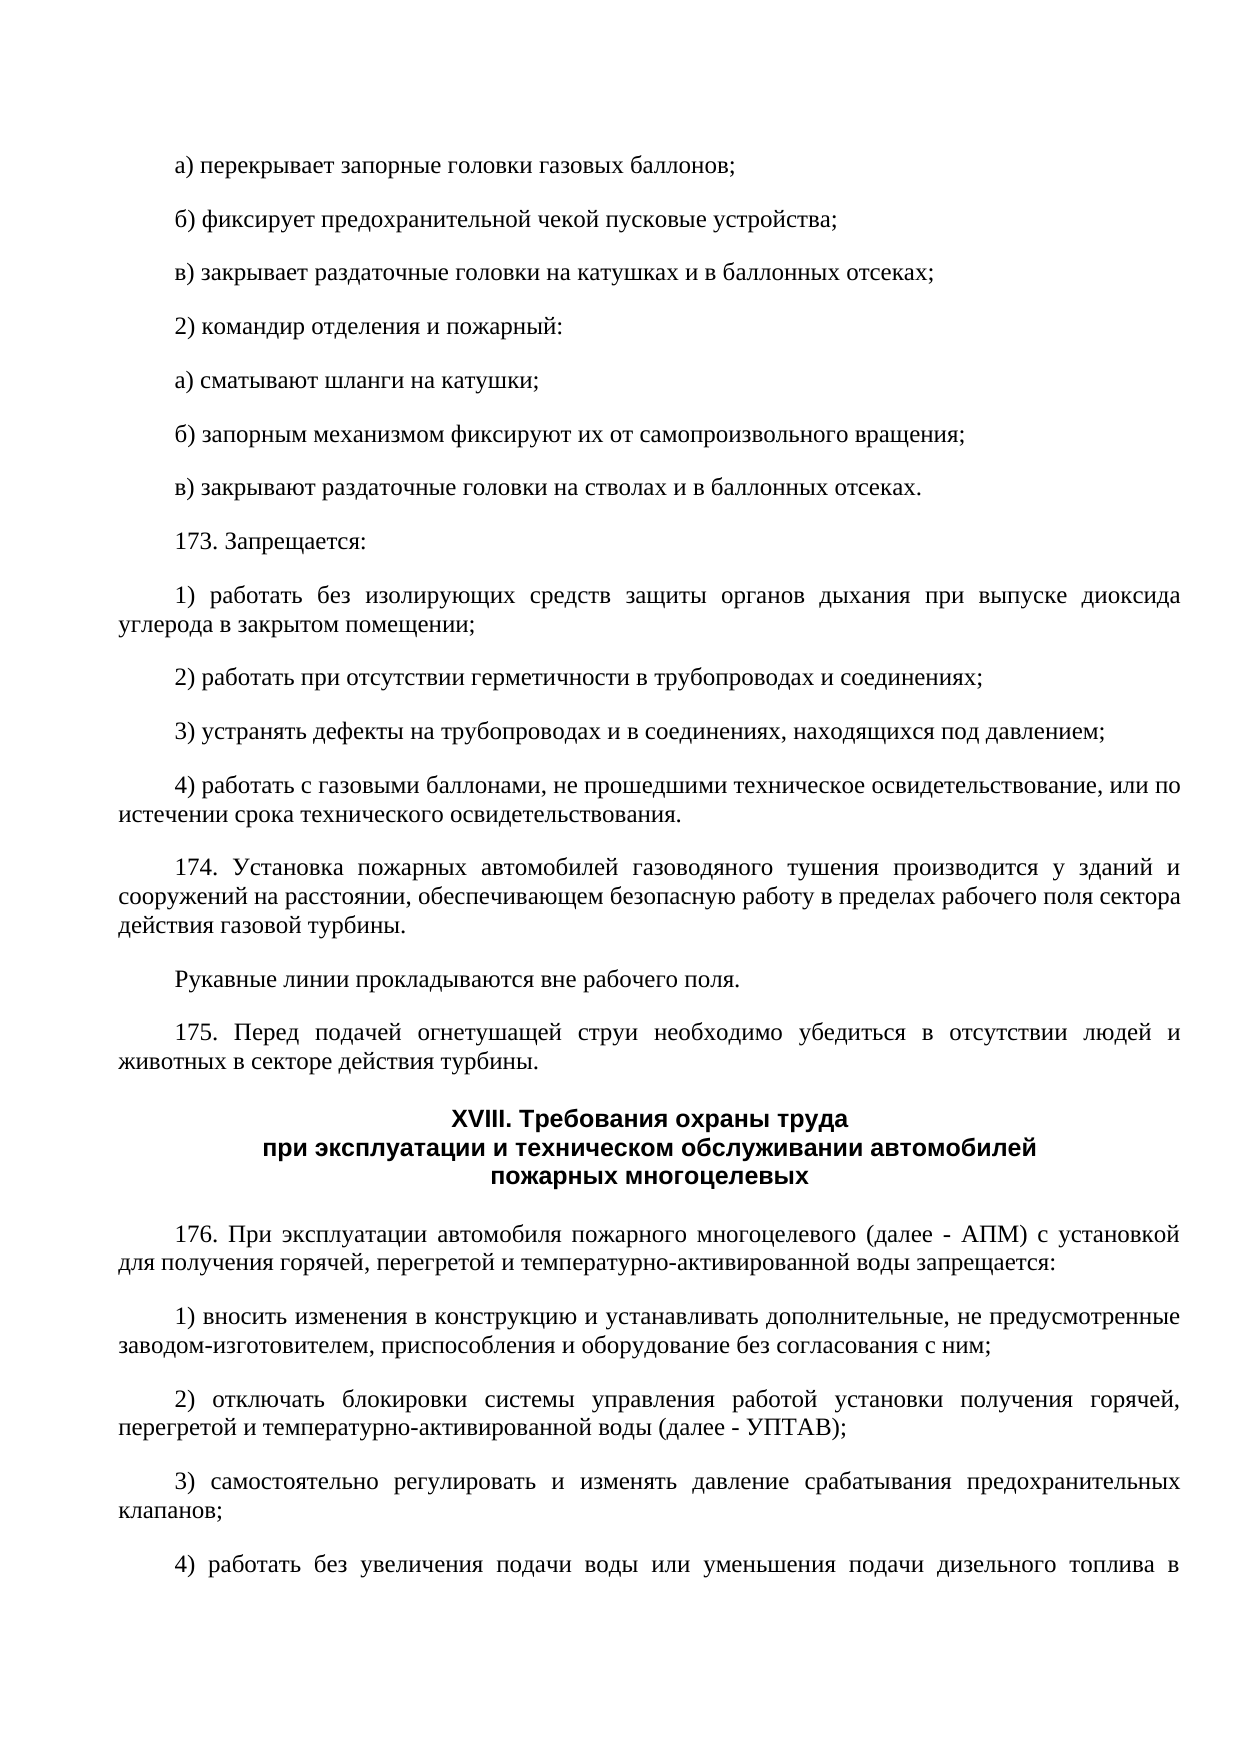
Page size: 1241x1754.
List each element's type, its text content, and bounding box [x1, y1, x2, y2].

text 2) работать при отсутствии герметичности в трубопроводах и соединениях; [118, 662, 1181, 691]
text 1) работать без изолирующих средств защиты органов дыхания при выпуске диоксида углерода в закрытом помещении; [118, 580, 1181, 637]
text а) сматывают шланги на катушки; [118, 365, 1181, 394]
title пожарных многоцелевых [118, 1161, 1181, 1190]
text 176. При эксплуатации автомобиля пожарного многоцелевого (далее - АПМ) с установкой для получения горячей, перегретой и температурно-активированной воды запрещается: [118, 1219, 1181, 1276]
text б) фиксирует предохранительной чекой пусковые устройства; [118, 204, 1181, 232]
text в) закрывают раздаточные головки на стволах и в баллонных отсеках. [118, 472, 1181, 501]
text 4) работать с газовыми баллонами, не прошедшими техническое освидетельствование, или по истечении срока технического освидетельствования. [118, 770, 1181, 827]
text 1) вносить изменения в конструкцию и устанавливать дополнительные, не предусмотренные заводом-изготовителем, приспособления и оборудование без согласования с ним; [118, 1301, 1181, 1359]
text Рукавные линии прокладываются вне рабочего поля. [118, 964, 1181, 992]
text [118, 1549, 1181, 1577]
text 2) командир отделения и пожарный: [118, 311, 1181, 340]
text 173. Запрещается: [118, 526, 1181, 555]
text 174. Установка пожарных автомобилей газоводяного тушения производится у зданий и сооружений на расстоянии, обеспечивающем безопасную работу в пределах рабочего поля сектора действия газовой турбины. [118, 852, 1181, 939]
text 3) самостоятельно регулировать и изменять давление срабатывания предохранительных клапанов; [118, 1466, 1181, 1524]
title при эксплуатации и техническом обслуживании автомобилей [118, 1132, 1181, 1161]
text б) запорным механизмом фиксируют их от самопроизвольного вращения; [118, 419, 1181, 447]
title XVIII. Требования охраны труда [118, 1104, 1181, 1132]
text 175. Перед подачей огнетушащей струи необходимо убедиться в отсутствии людей и животных в секторе действия турбины. [118, 1017, 1181, 1075]
text 2) отключать блокировки системы управления работой установки получения горячей, перегретой и температурно-активированной воды (далее - УПТАВ); [118, 1384, 1181, 1441]
text в) закрывает раздаточные головки на катушках и в баллонных отсеках; [118, 257, 1181, 286]
text а) перекрывает запорные головки газовых баллонов; [118, 150, 1181, 179]
text 3) устранять дефекты на трубопроводах и в соединениях, находящихся под давлением; [118, 716, 1181, 745]
